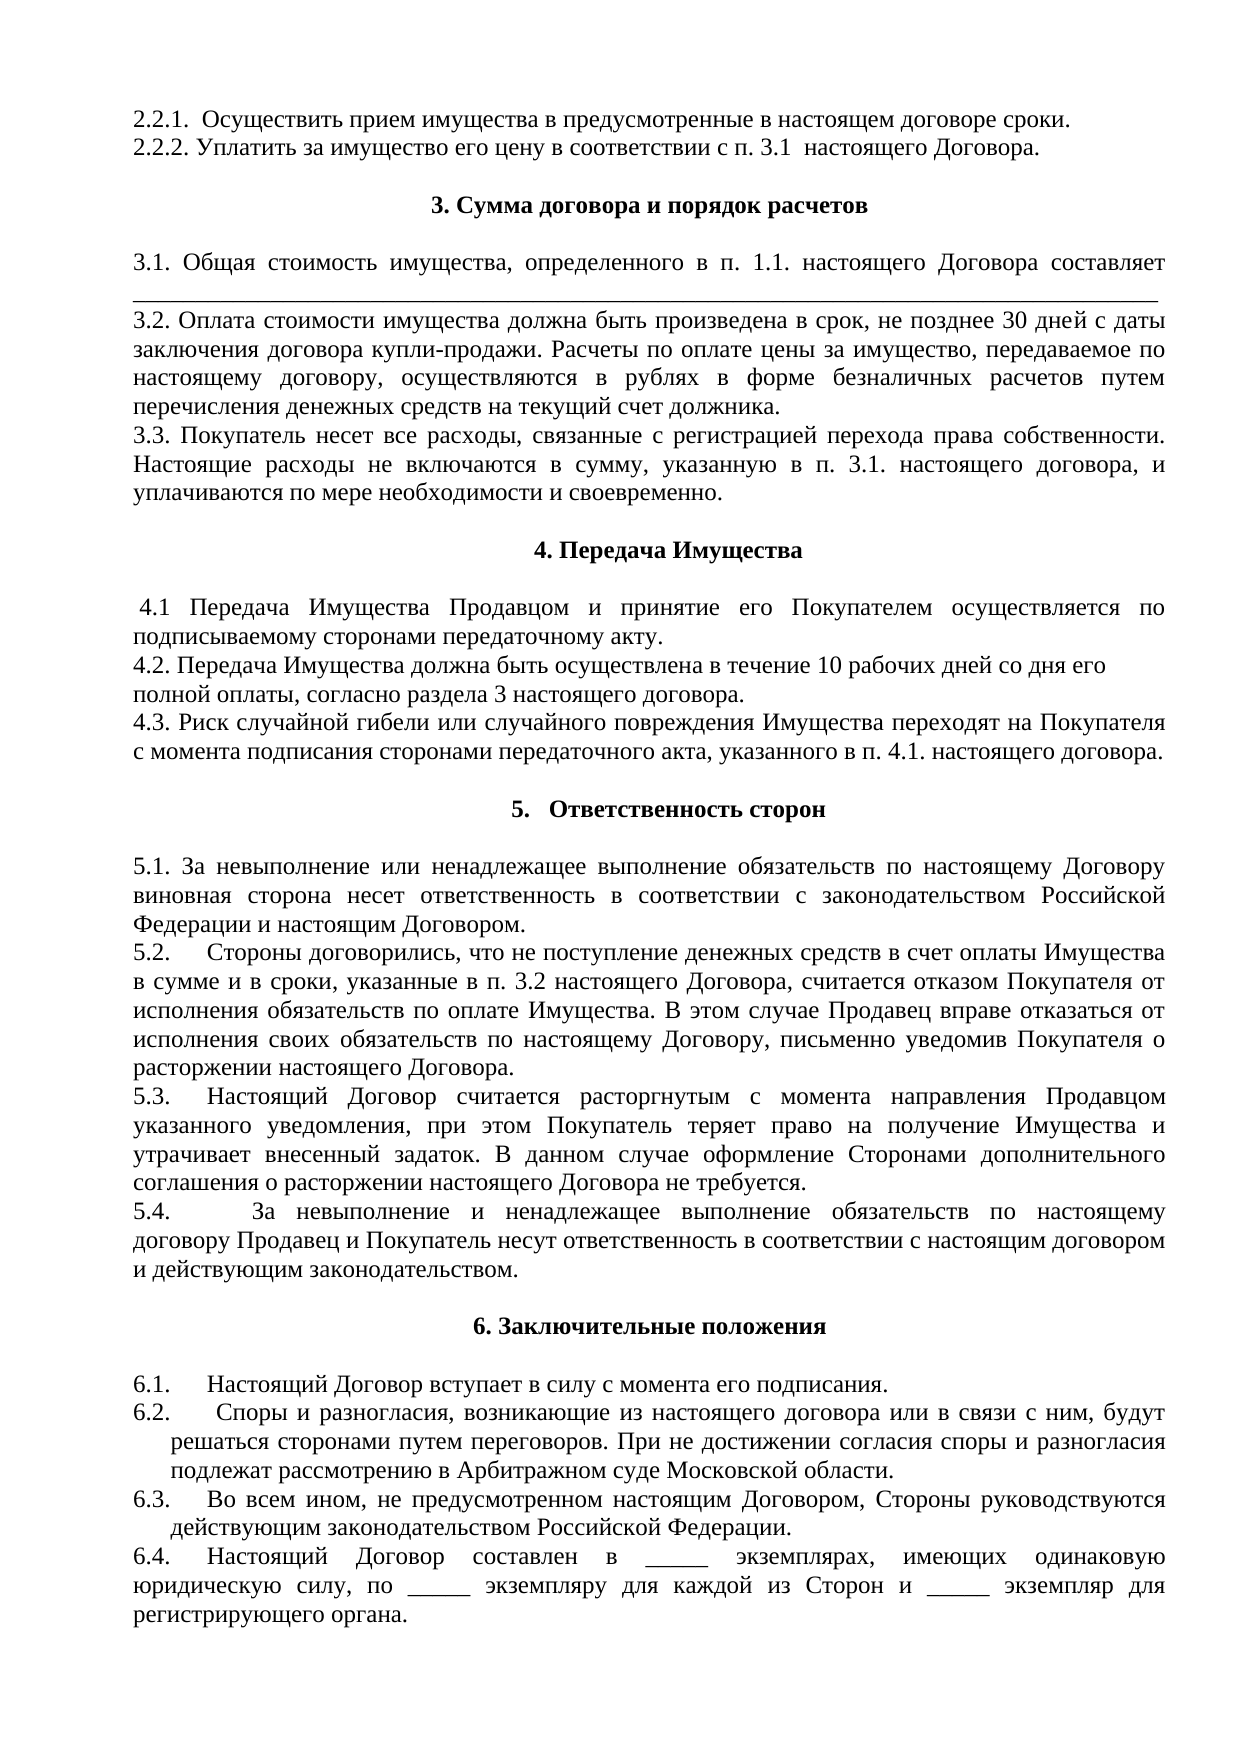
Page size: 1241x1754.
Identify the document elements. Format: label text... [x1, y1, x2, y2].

text 2.2.2. Уплатить за имущество его цену в соответствии с п. 3.1 настоящего Договора. [133, 132, 1167, 161]
list Настоящий Договор считается расторгнутым с момента направления Продавцом указанного уведомления, при этом Покупатель теряет право на получение Имущества и утрачивает внесенный задаток. В данном случае оформление Сторонами дополнительного соглашения о расторжении настоящего Договора не требуется. [133, 1081, 1167, 1196]
text 3.2. Оплата стоимости имущества должна быть произведена в срок, не позднее 30 дней с даты заключения договора купли-продажи. Расчеты по оплате цены за имущество, передаваемое по настоящему договору, осуществляются в рублях в форме безналичных расчетов путем перечисления денежных средств на текущий счет должника. [133, 305, 1167, 420]
list Стороны договорились, что не поступление денежных средств в счет оплаты Имущества в сумме и в сроки, указанные в п. 3.2 настоящего Договора, считается отказом Покупателя от исполнения обязательств по оплате Имущества. В этом случае Продавец вправе отказаться от исполнения своих обязательств по настоящему Договору, письменно уведомив Покупателя о расторжении настоящего Договора. [133, 937, 1167, 1081]
text 4. Передача Имущества [170, 535, 1167, 564]
text 2.2.1. Осуществить прием имущества в предусмотренные в настоящем договоре сроки. [133, 104, 1167, 132]
text 6. Заключительные положения [133, 1311, 1167, 1340]
list Настоящий Договор составлен в _____ экземплярах, имеющих одинаковую юридическую силу, по _____ экземпляру для каждой из Сторон и _____ экземпляр для регистрирующего органа. [133, 1541, 1167, 1627]
list Споры и разногласия, возникающие из настоящего договора или в связи с ним, будут решаться сторонами путем переговоров. При не достижении согласия споры и разногласия подлежат рассмотрению в Арбитражном суде Московской области. [133, 1397, 1167, 1484]
list Во всем ином, не предусмотренном настоящим Договором, Стороны руководствуются действующим законодательством Российской Федерации. [133, 1484, 1167, 1541]
text 3.3. Покупатель несет все расходы, связанные с регистрацией перехода права собственности. Настоящие расходы не включаются в сумму, указанную в п. 3.1. настоящего договора, и уплачиваются по мере необходимости и своевременно. [133, 420, 1167, 506]
list За невыполнение и ненадлежащее выполнение обязательств по настоящему договору Продавец и Покупатель несут ответственность в соответствии с настоящим договором и действующим законодательством. [133, 1196, 1167, 1282]
text 4.3. Риск случайной гибели или случайного повреждения Имущества переходят на Покупателя с момента подписания сторонами передаточного акта, указанного в п. 4.1. настоящего договора. [133, 707, 1167, 765]
text 5.1. За невыполнение или ненадлежащее выполнение обязательств по настоящему Договору виновная сторона несет ответственность в соответствии с законодательством Российской Федерации и настоящим Договором. [133, 851, 1167, 937]
text 3. Сумма договора и порядок расчетов [133, 190, 1167, 219]
text 4.2. Передача Имущества должна быть осуществлена в течение 10 рабочих дней со дня его полной оплаты, согласно раздела 3 настоящего договора. [133, 650, 1167, 707]
list Настоящий Договор вступает в силу с момента его подписания. [133, 1369, 1167, 1397]
text 3.1. Общая стоимость имущества, определенного в п. 1.1. настоящего Договора составляет __________________________________________________________________________________ [133, 247, 1167, 305]
text 4.1 Передача Имущества Продавцом и принятие его Покупателем осуществляется по подписываемому сторонами передаточному акту. [133, 592, 1167, 650]
list Ответственность сторон [170, 794, 1167, 822]
